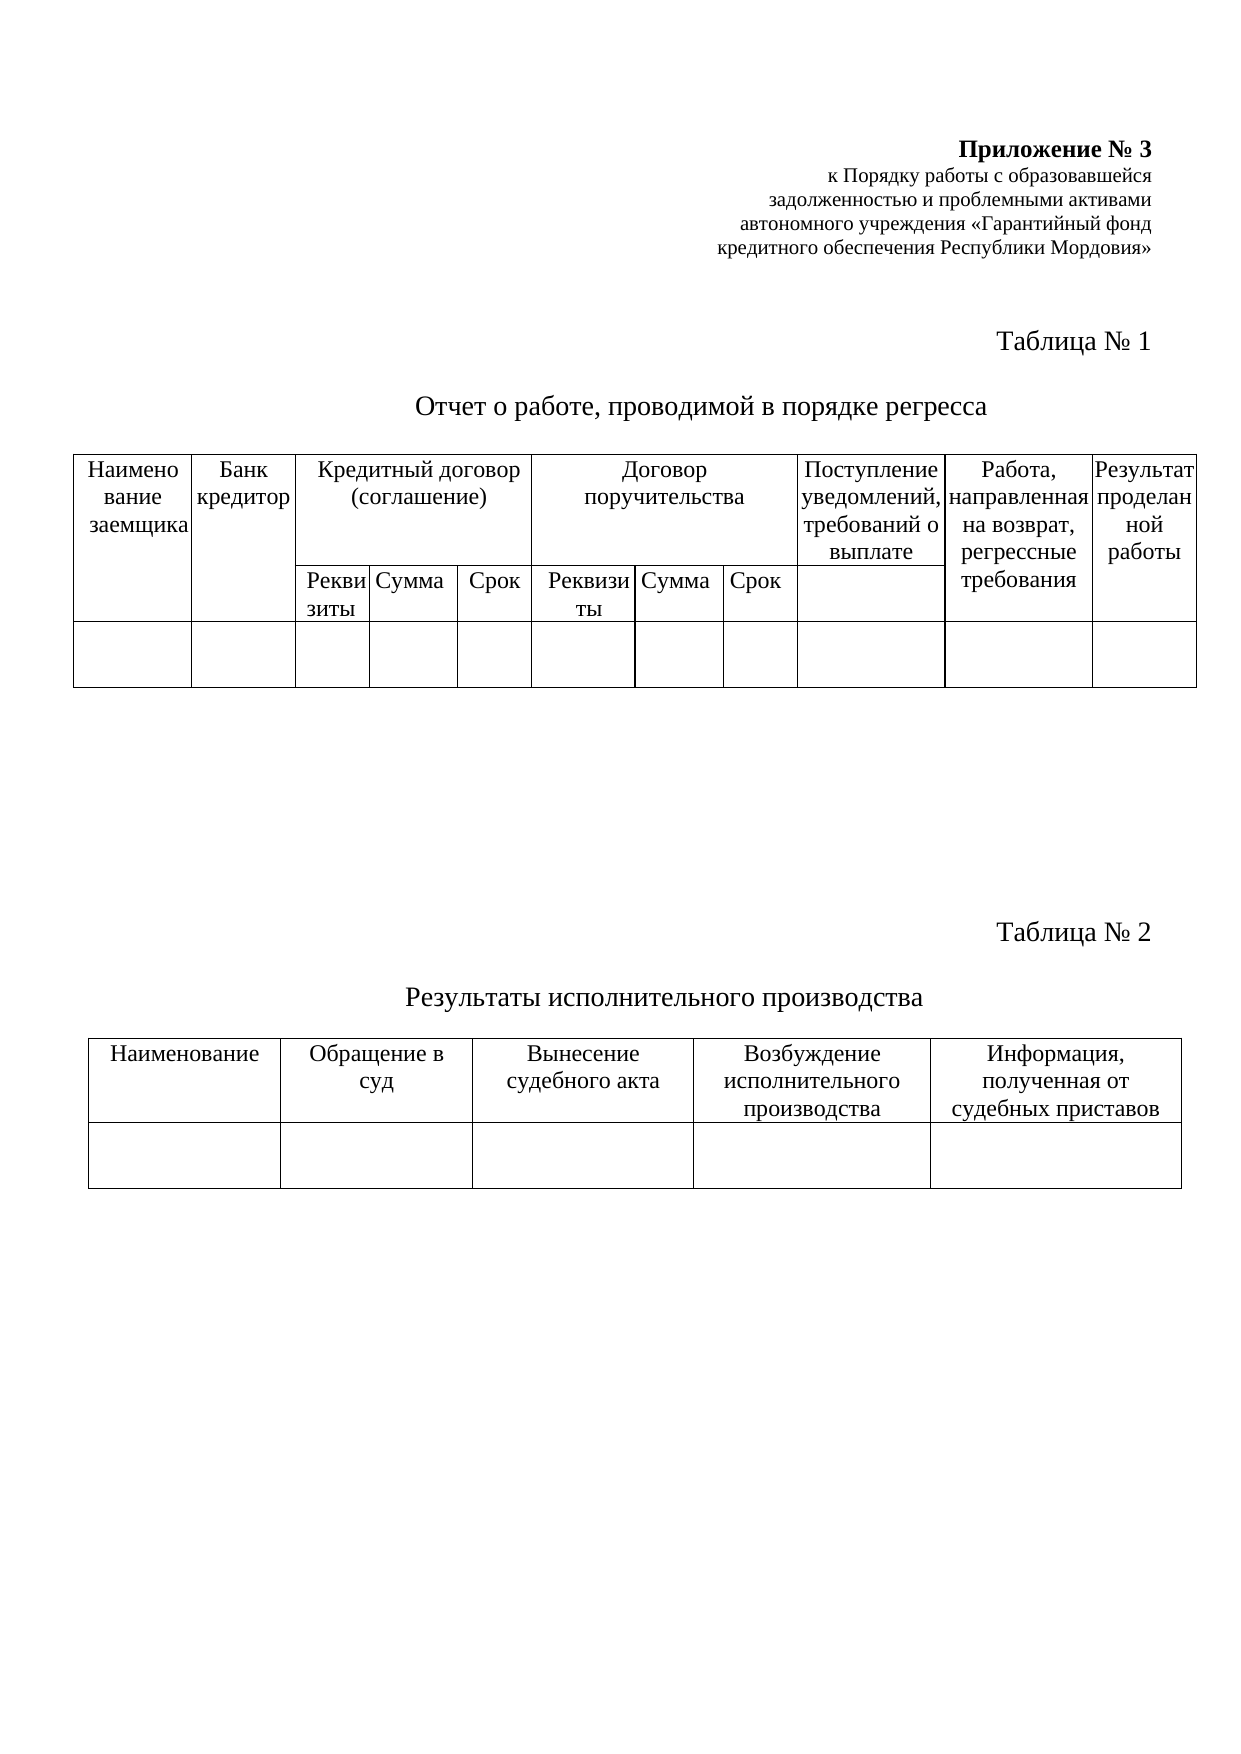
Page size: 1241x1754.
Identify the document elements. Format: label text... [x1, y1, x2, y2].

table_cell [370, 622, 457, 687]
table_cell [694, 1123, 930, 1187]
table_cell Срок [458, 566, 531, 621]
table_cell [798, 622, 944, 687]
table_cell Срок [724, 566, 797, 621]
table_cell [281, 1123, 472, 1187]
table_cell Сумма [370, 566, 457, 621]
table_header Вынесение судебного акта [473, 1039, 693, 1122]
table_header Поступление уведомлений, требований о выплате [798, 455, 944, 565]
table_cell [946, 622, 1092, 687]
text Приложение № 3 [177, 134, 1152, 163]
list Отчет о работе, проводимой в порядке регресса [177, 389, 1152, 421]
table_cell [931, 1123, 1181, 1187]
table_cell [74, 622, 191, 687]
table_cell Сумма [636, 566, 723, 621]
table_cell [724, 622, 797, 687]
table_header Информация, полученная от судебных приставов [931, 1039, 1181, 1122]
table_cell [192, 622, 295, 687]
table_cell [1093, 622, 1196, 687]
table_header Договор поручительства [532, 455, 797, 565]
table_header Обращение в суд [281, 1039, 472, 1122]
list Таблица № 1 [177, 324, 1152, 356]
table_cell [473, 1123, 693, 1187]
table_header Возбуждение исполнительного производства [694, 1039, 930, 1122]
list Таблица № 2 [177, 915, 1152, 947]
table_cell [636, 622, 723, 687]
text задолженностью и проблемными активами [177, 187, 1152, 211]
table_cell [89, 1123, 280, 1187]
table_cell [458, 622, 531, 687]
table_header Банк кредитор [192, 455, 295, 621]
table_cell [296, 622, 369, 687]
table_cell Реквизиты [296, 566, 369, 621]
table_cell [532, 622, 634, 687]
table_header Кредитный договор (соглашение) [296, 455, 531, 565]
text Результаты исполнительного производства [177, 980, 1152, 1012]
text к Порядку работы с образовавшейся [177, 163, 1152, 187]
table_cell [798, 566, 944, 621]
table_cell Реквизиты [532, 566, 634, 621]
table_header Наименование [89, 1039, 280, 1122]
table_header Работа, направленная на возврат, регрессные требования [946, 455, 1092, 621]
text кредитного обеспечения Республики Мордовия» [177, 235, 1152, 259]
text автономного учреждения «Гарантийный фонд [177, 211, 1152, 235]
table_header Результат проделанной работы [1093, 455, 1196, 621]
table_header Наименование заемщика [74, 455, 191, 621]
